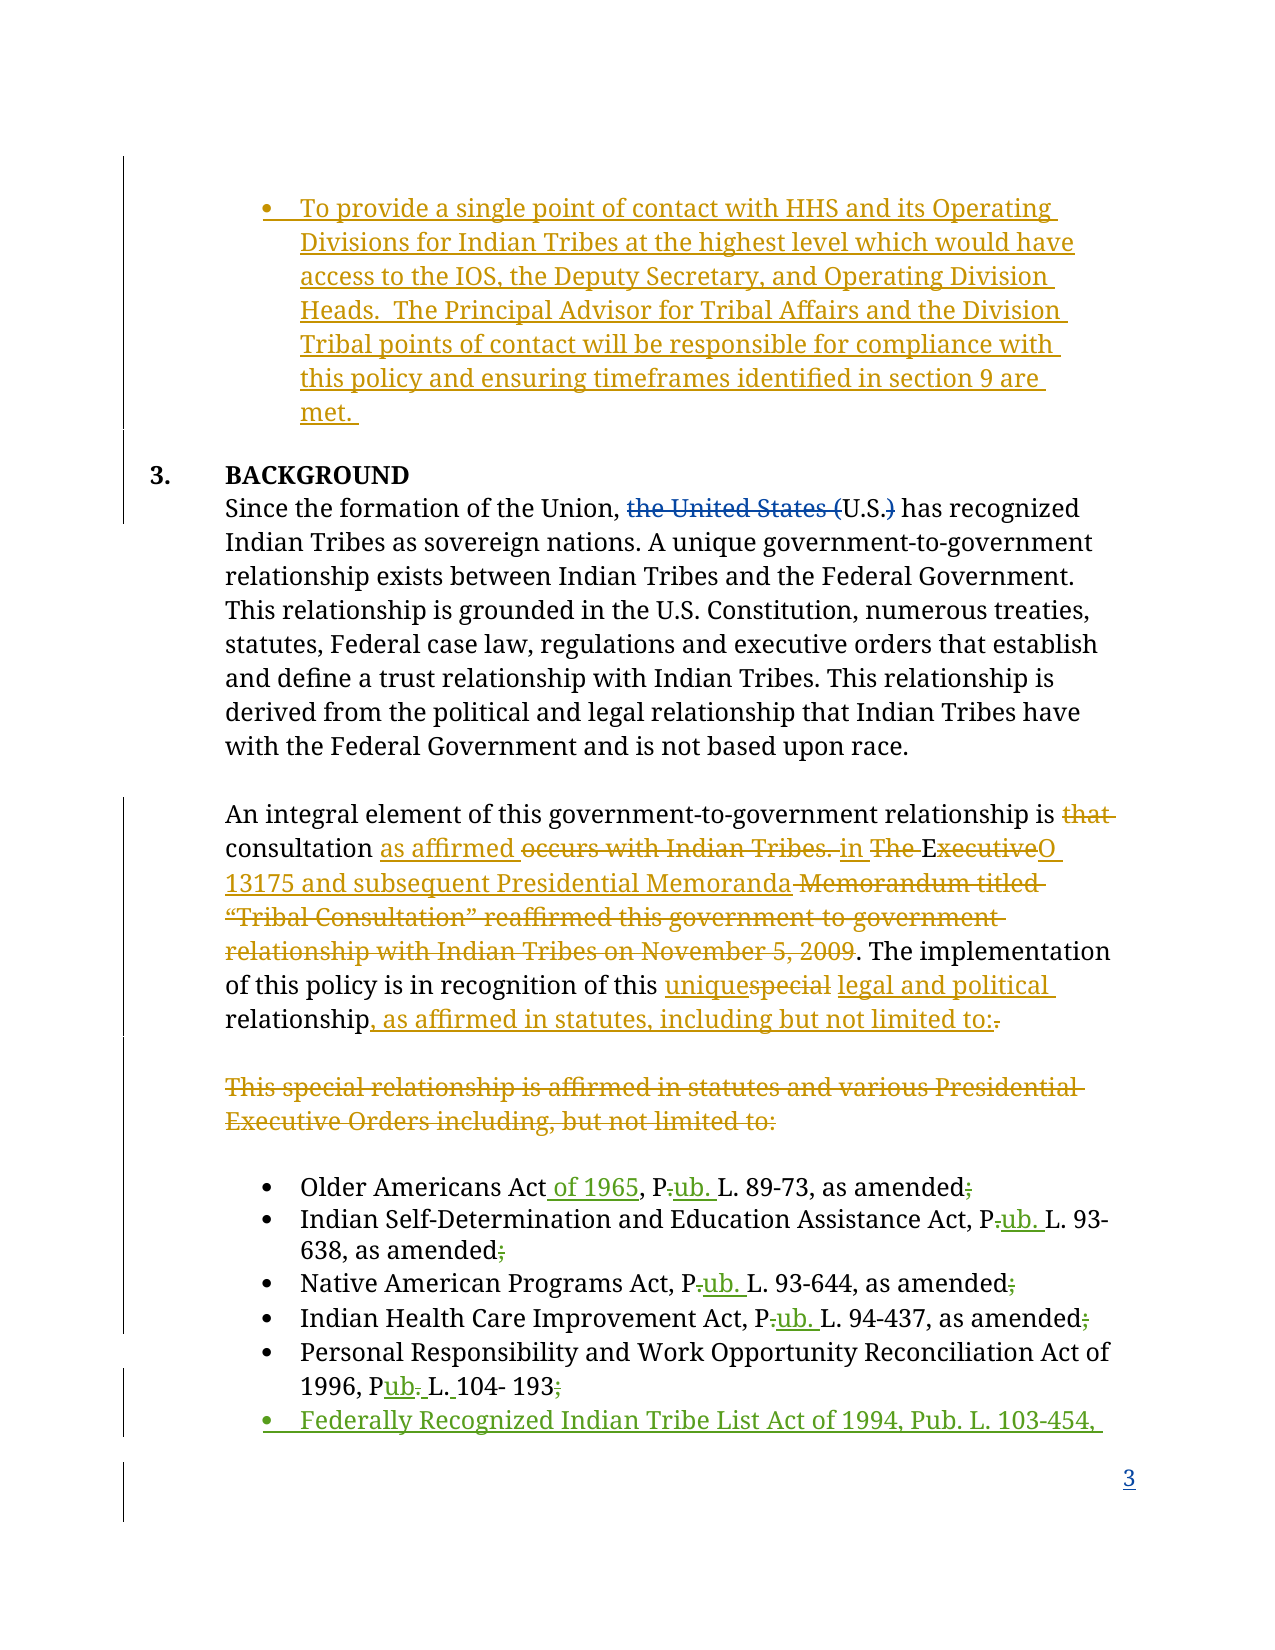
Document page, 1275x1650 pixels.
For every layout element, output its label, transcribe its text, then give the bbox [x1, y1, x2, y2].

subtitle BACKGROUND [150, 462, 1135, 490]
list Personal Responsibility and Work Opportunity Reconciliation Act of 1996, PL.104- 193 [262, 1334, 1117, 1402]
list Native American Programs Act, PL. 93-644, as amended [262, 1266, 1135, 1300]
list Indian Self-Determination and Education Assistance Act, PL. 93-638, as amended [262, 1203, 1135, 1266]
text An integral element of this government-to-government relationship is consultation E. The implementation of this policy is in recognition of this relationship [225, 797, 1117, 1036]
text Since the formation of the Union, U.S. has recognized Indian Tribes as sovereign nations. A unique government-to-government relationship exists between Indian Tribes and the Federal Government. This relationship is grounded in the U.S. Constitution, numerous treaties, statutes, Federal case law, regulations and executive orders that establish and define a trust relationship with Indian Tribes. This relationship is derived from the political and legal relationship that Indian Tribes have with the Federal Government and is not based upon race. [225, 490, 1123, 763]
list Indian Health Care Improvement Act, PL. 94-437, as amended [262, 1300, 1135, 1334]
list Older Americans Act, PL. 89-73, as amended [262, 1171, 1135, 1203]
